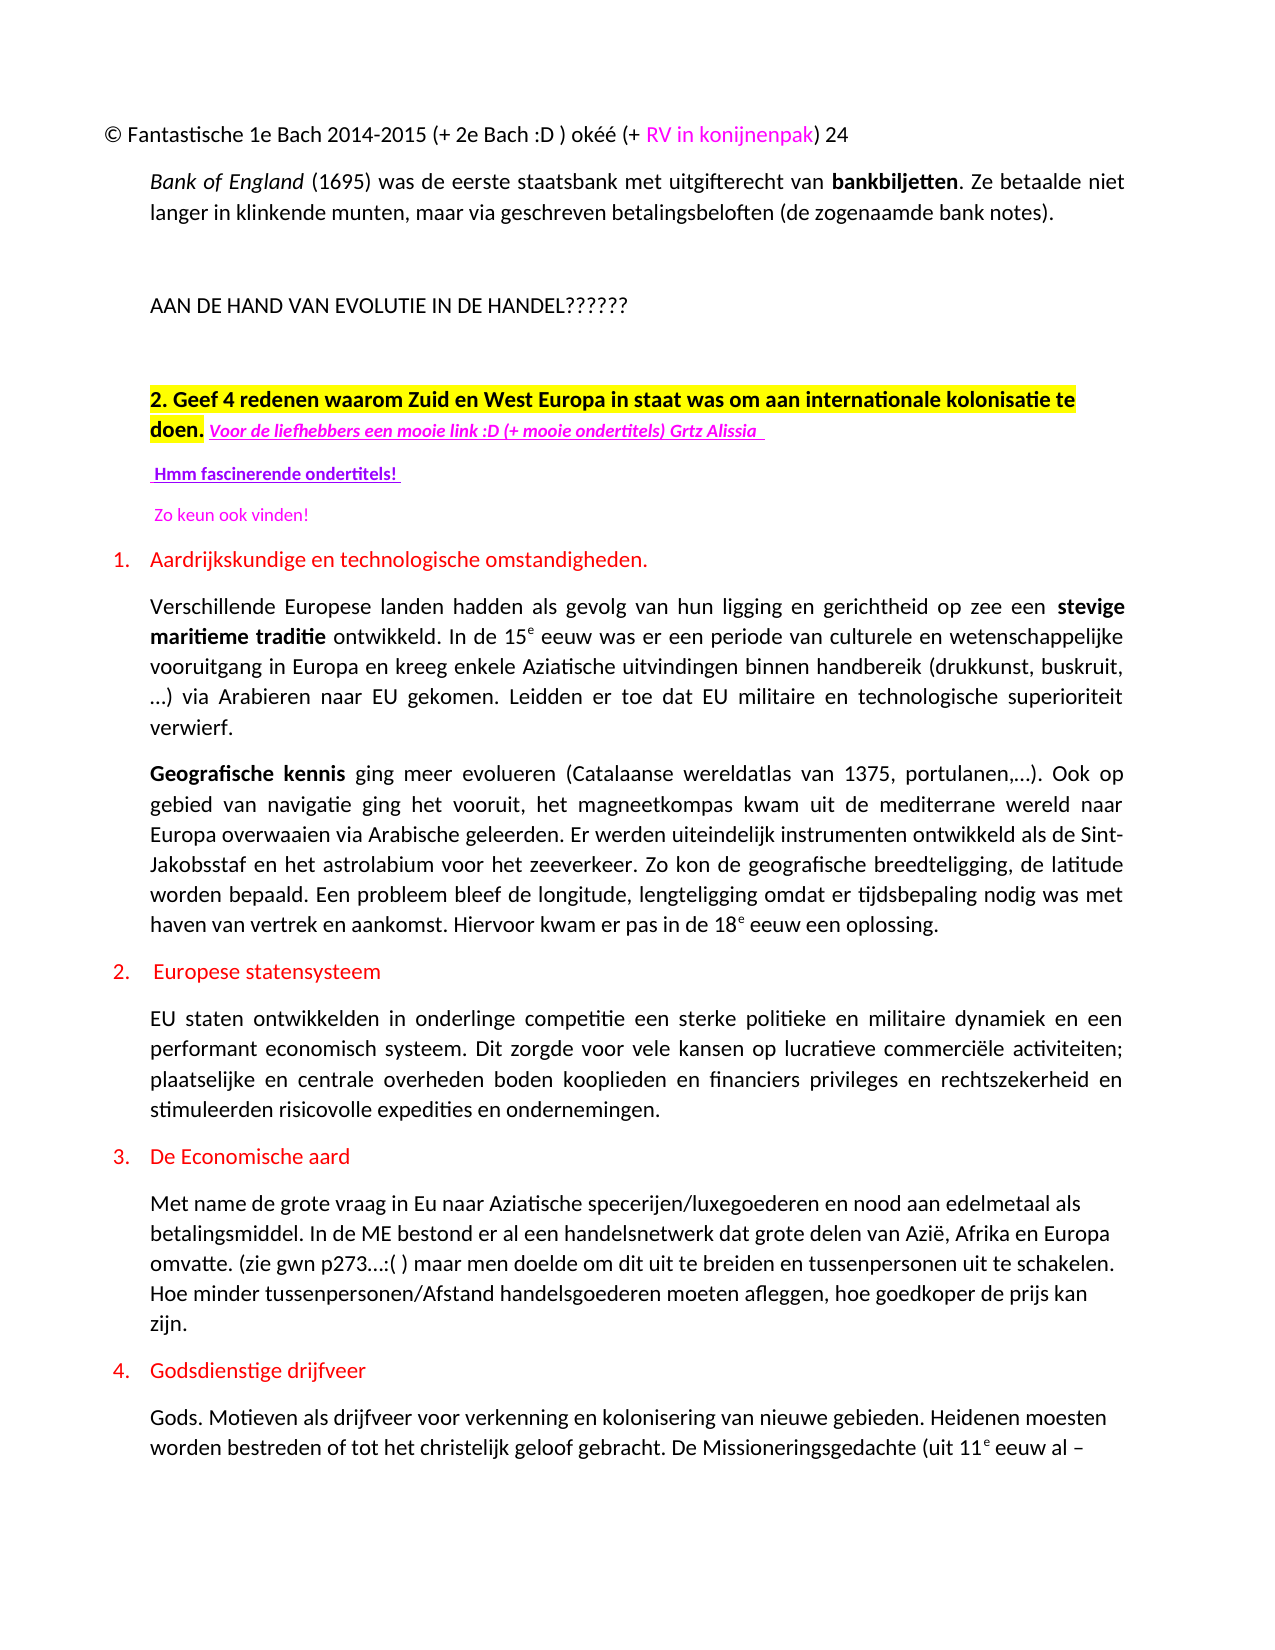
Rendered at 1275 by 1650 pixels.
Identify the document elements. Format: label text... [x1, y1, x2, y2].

text 2. Geef 4 redenen waarom Zuid en West Europa in staat was om aan internationale kolonisatie te doen. Voor de liefhebbers een mooie link :D (+ mooie ondertitels) Grtz Alissia [150, 385, 1125, 443]
text Hmm fascinerende ondertitels! [150, 462, 1125, 485]
text 1. Aardrijkskundige en technologische omstandigheden. [113, 545, 1125, 573]
text 2. Europese statensysteem [113, 957, 1125, 985]
text 3. De Economische aard [113, 1142, 1125, 1170]
text Zo keun ook vinden! [150, 503, 1125, 526]
text Bank of England (1695) was de eerste staatsbank met uitgifterecht van bankbiljetten. Ze betaalde niet langer in klinkende munten, maar via geschreven betalingsbeloften (de zogenaamde bank notes). [150, 167, 1125, 226]
text 4. Godsdienstige drijfveer [113, 1356, 1125, 1384]
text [150, 1403, 1125, 1461]
text Verschillende Europese landen hadden als gevolg van hun ligging en gerichtheid op zee een stevige maritieme traditie ontwikkeld. In de 15e eeuw was er een periode van culturele en wetenschappelijke vooruitgang in Europa en kreeg enkele Aziatische uitvindingen binnen handbereik (drukkunst, buskruit,…) via Arabieren naar EU gekomen. Leidden er toe dat EU militaire en technologische superioriteit verwierf. [150, 592, 1125, 741]
text Geografische kennis ging meer evolueren (Catalaanse wereldatlas van 1375, portulanen,…). Ook op gebied van navigatie ging het vooruit, het magneetkompas kwam uit de mediterrane wereld naar Europa overwaaien via Arabische geleerden. Er werden uiteindelijk instrumenten ontwikkeld als de Sint-Jakobsstaf en het astrolabium voor het zeeverkeer. Zo kon de geografische breedteligging, de latitude worden bepaald. Een probleem bleef de longitude, lengteligging omdat er tijdsbepaling nodig was met haven van vertrek en aankomst. Hiervoor kwam er pas in de 18e eeuw een oplossing. [150, 759, 1125, 938]
text Met name de grote vraag in Eu naar Aziatische specerijen/luxegoederen en nood aan edelmetaal als betalingsmiddel. In de ME bestond er al een handelsnetwerk dat grote delen van Azië, Afrika en Europa omvatte. (zie gwn p273…:( ) maar men doelde om dit uit te breiden en tussenpersonen uit te schakelen. Hoe minder tussenpersonen/Afstand handelsgoederen moeten afleggen, hoe goedkoper de prijs kan zijn. [150, 1189, 1125, 1337]
text EU staten ontwikkelden in onderlinge competitie een sterke politieke en militaire dynamiek en een performant economisch systeem. Dit zorgde voor vele kansen op lucratieve commerciële activiteiten; plaatselijke en centrale overheden boden kooplieden en financiers privileges en rechtszekerheid en stimuleerden risicovolle expedities en ondernemingen. [150, 1004, 1125, 1123]
text AAN DE HAND VAN EVOLUTIE IN DE HANDEL?????? [150, 291, 1125, 319]
